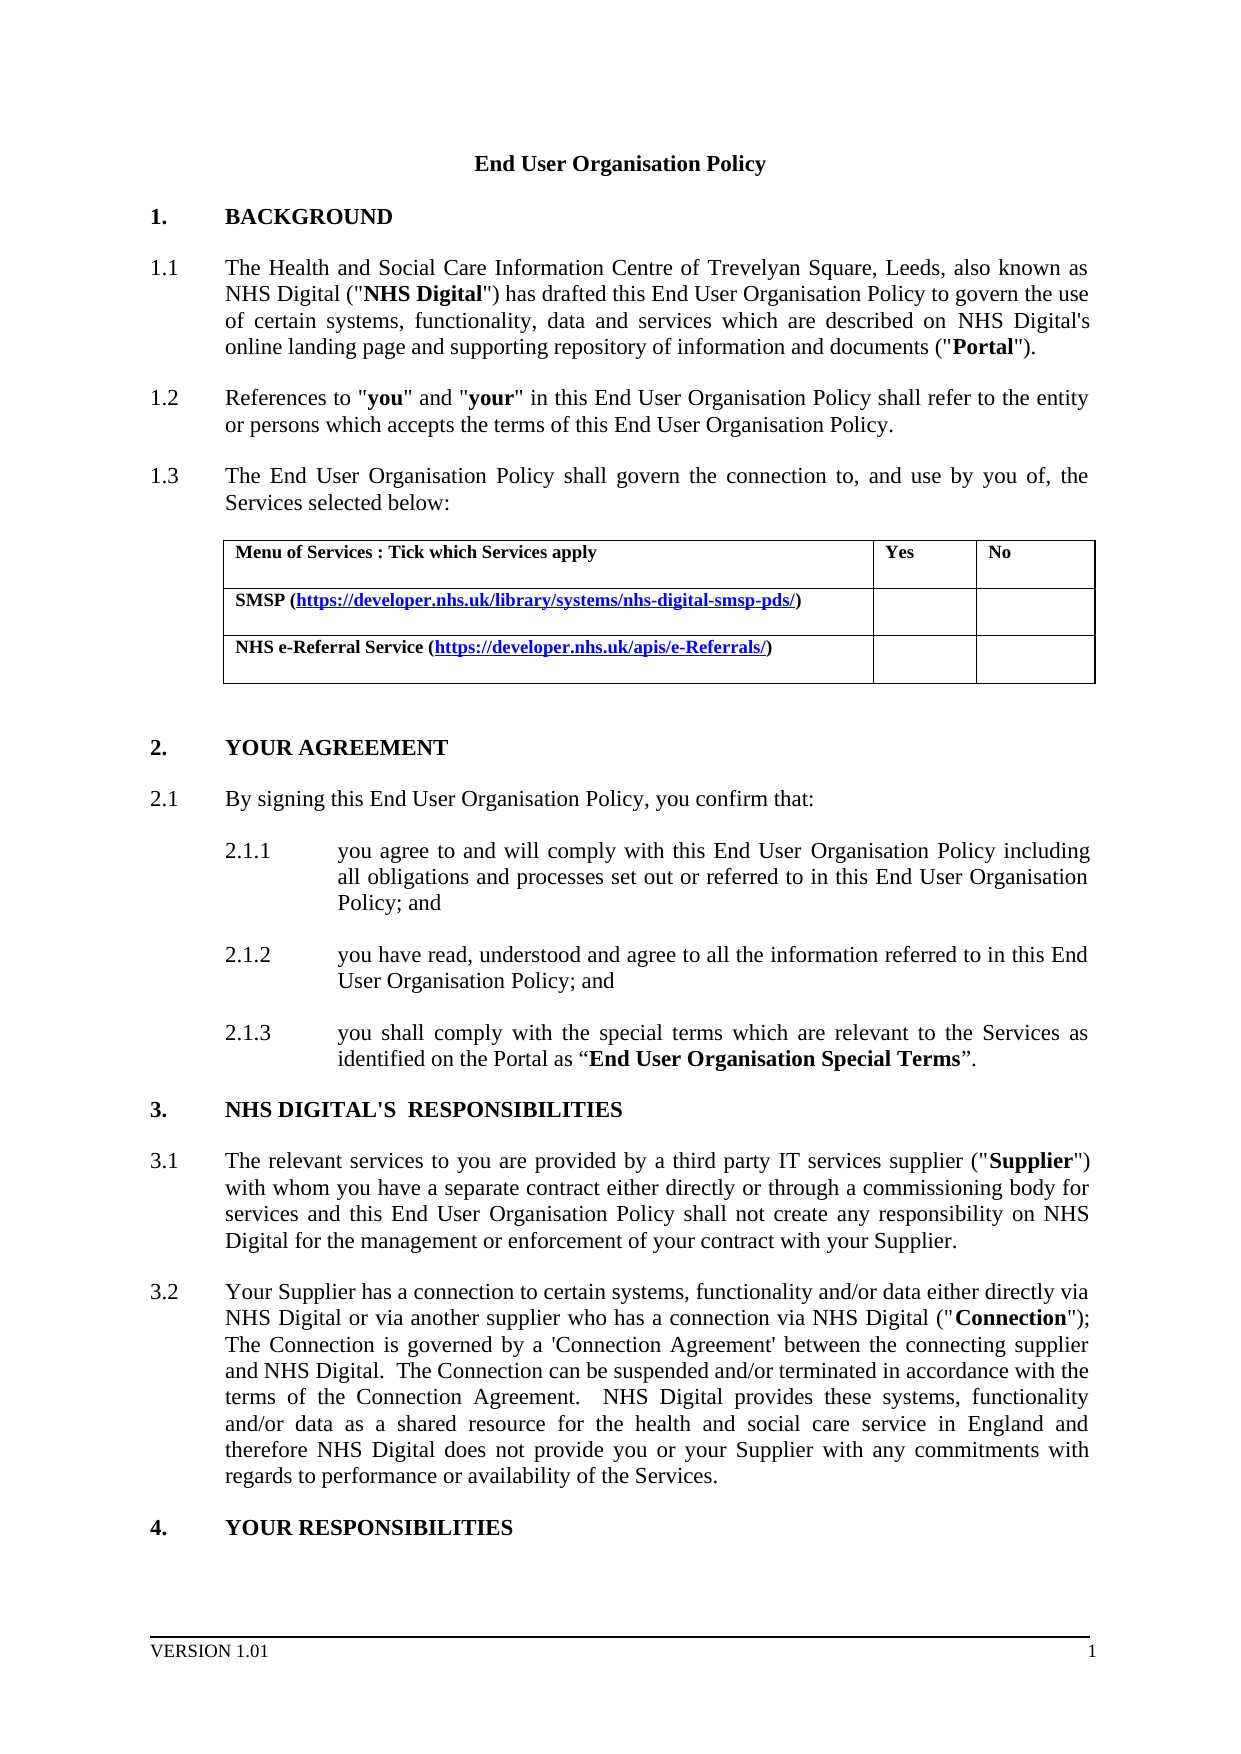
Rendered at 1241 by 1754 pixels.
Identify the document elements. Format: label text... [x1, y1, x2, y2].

subtitle you shall comply with the special terms which are relevant to the Services as identified on the Portal as “End User Organisation Special Terms”. [225, 1018, 1090, 1071]
text End User Organisation Policy [150, 150, 1090, 176]
table_cell NHS e-Referral Service (https://developer.nhs.uk/apis/e-Referrals/) [224, 636, 873, 683]
subtitle Your Supplier has a connection to certain systems, functionality and/or data either directly via NHS Digital or via another supplier who has a connection via NHS Digital ("Connection"); The Connection is governed by a 'Connection Agreement' between the connecting supplier and NHS Digital. The Connection can be suspended and/or terminated in accordance with the terms of the Connection Agreement. NHS Digital provides these systems, functionality and/or data as a shared resource for the health and social care service in England and therefore NHS Digital does not provide you or your Supplier with any commitments with regards to performance or availability of the Services. [150, 1278, 1090, 1489]
table_cell [874, 636, 976, 683]
subtitle The relevant services to you are provided by a third party IT services supplier ("Supplier") with whom you have a separate contract either directly or through a commissioning body for services and this End User Organisation Policy shall not create any responsibility on NHS Digital for the management or enforcement of your contract with your Supplier. [150, 1148, 1090, 1253]
table_cell [977, 636, 1094, 683]
subtitle NHS DIGITAL'S RESPONSIBILITIES [150, 1096, 1090, 1123]
subtitle you have read, understood and agree to all the information referred to in this End User Organisation Policy; and [225, 941, 1090, 993]
subtitle YOUR AGREEMENT [150, 734, 1090, 760]
subtitle you agree to and will comply with this End User Organisation Policy including all obligations and processes set out or referred to in this End User Organisation Policy; and [225, 837, 1090, 916]
subtitle The Health and Social Care Information Centre of Trevelyan Square, Leeds, also known as NHS Digital ("NHS Digital") has drafted this End User Organisation Policy to govern the use of certain systems, functionality, data and services which are described on NHS Digital's online landing page and supporting repository of information and documents ("Portal"). [150, 254, 1090, 359]
table_cell [874, 589, 976, 635]
subtitle By signing this End User Organisation Policy, you confirm that: [150, 785, 1090, 812]
subtitle YOUR RESPONSIBILITIES [150, 1514, 1090, 1540]
subtitle The End User Organisation Policy shall govern the connection to, and use by you of, the Services selected below: [150, 462, 1090, 515]
table_cell SMSP (https://developer.nhs.uk/library/systems/nhs-digital-smsp-pds/) [224, 589, 873, 635]
subtitle BACKGROUND [150, 203, 1090, 229]
table_header Menu of Services : Tick which Services apply [224, 541, 873, 587]
table_cell [977, 589, 1094, 635]
table_header Yes [874, 541, 976, 587]
table_header No [977, 541, 1094, 587]
subtitle References to "you" and "your" in this End User Organisation Policy shall refer to the entity or persons which accepts the terms of this End User Organisation Policy. [150, 384, 1090, 437]
